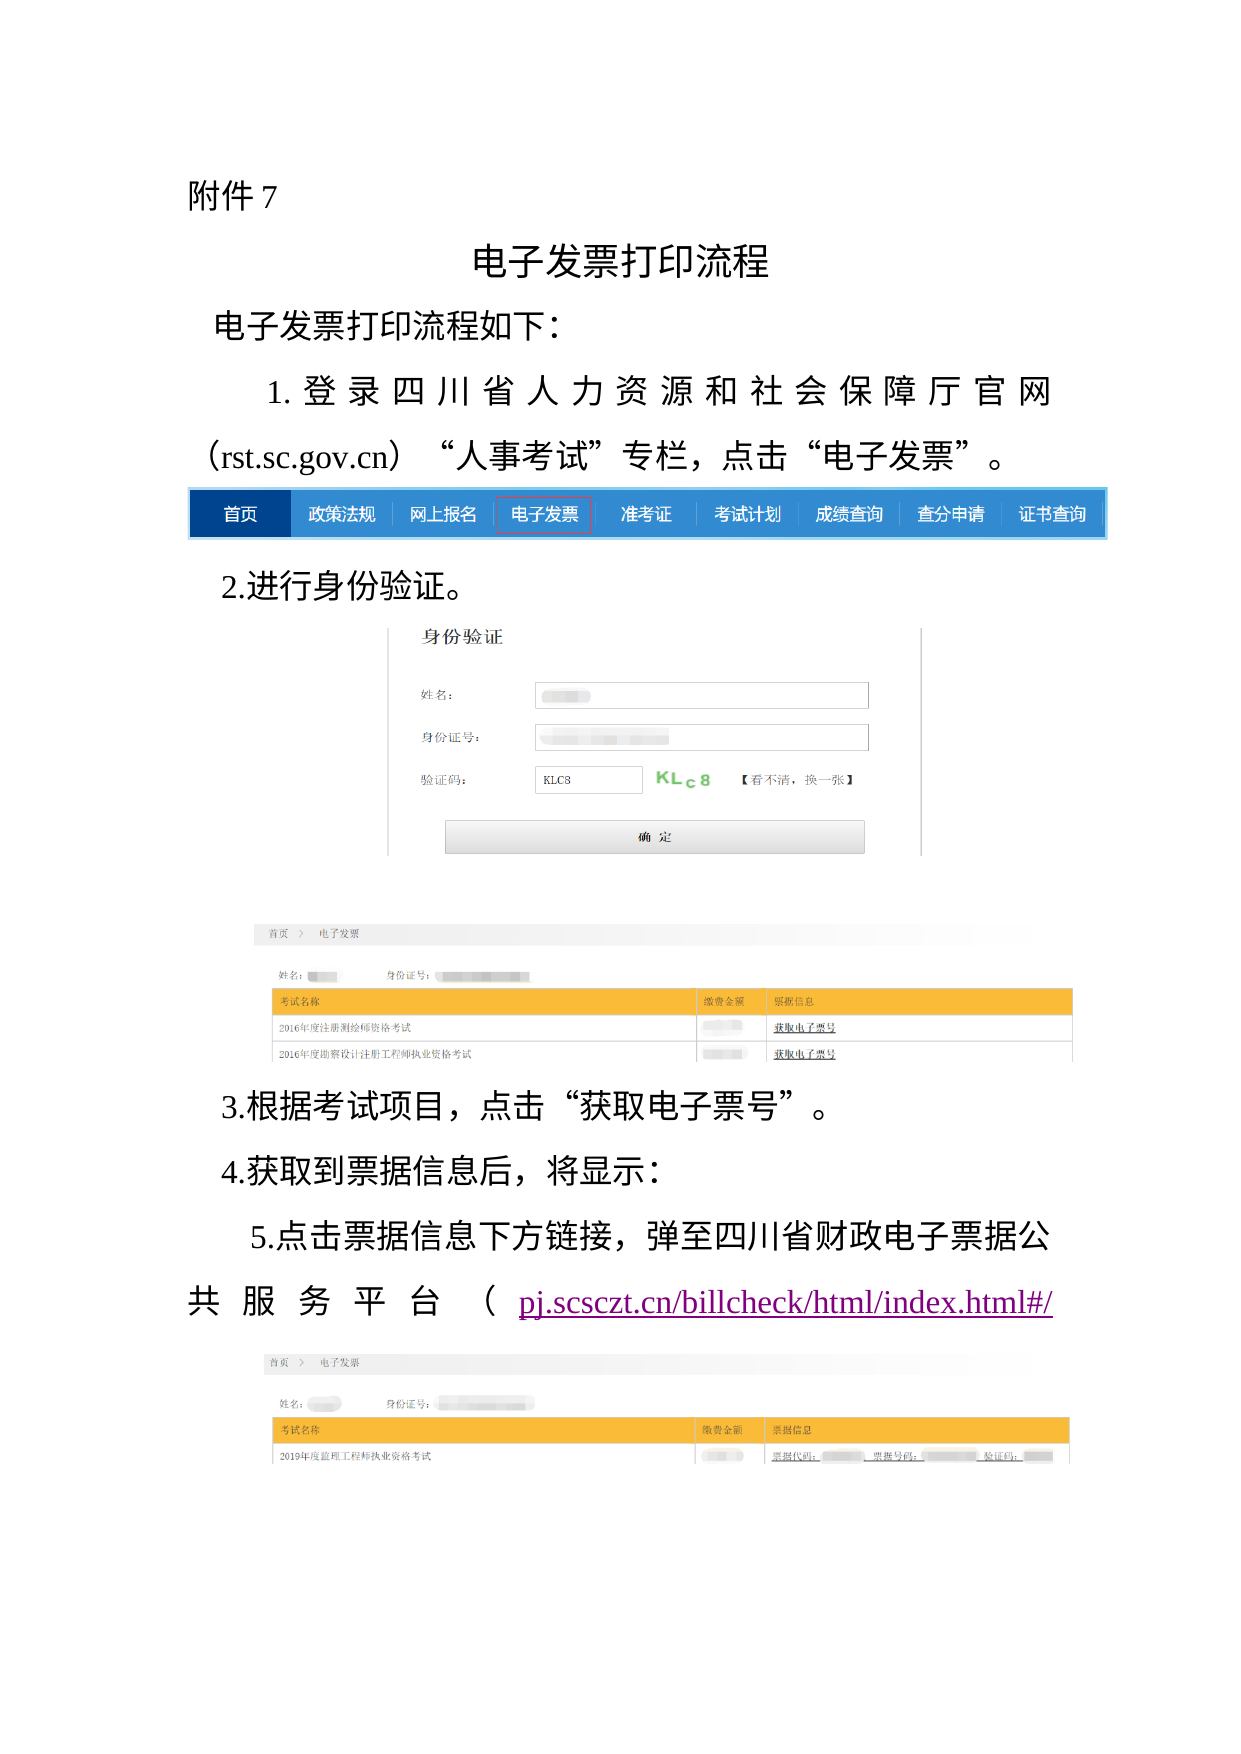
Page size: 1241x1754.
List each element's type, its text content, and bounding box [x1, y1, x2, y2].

picture [385, 628, 922, 856]
list 1.登录四川省人力资源和社会保障厅官网（rst.sc.gov.cn）“人事考试”专栏，点击“电子发票”。 [187, 357, 1053, 487]
text 4.获取到票据信息后，将显示： [187, 1137, 1053, 1202]
text 2.进行身份验证。 [187, 552, 1053, 617]
text 5.点击票据信息下方链接，弹至四川省财政电子票据公共服务平台（pj.scsczt.cn/billcheck/html/index.html#/home），按界面提示操作，填写对应的信息，即可获取您的电子发票。 [187, 1202, 1053, 1332]
picture [263, 1354, 1071, 1464]
text 附件7 [187, 162, 1053, 227]
picture [187, 487, 1108, 540]
picture [254, 924, 1078, 1062]
text 电子发票打印流程如下： [187, 292, 1053, 357]
text 电子发票打印流程 [187, 227, 1053, 292]
